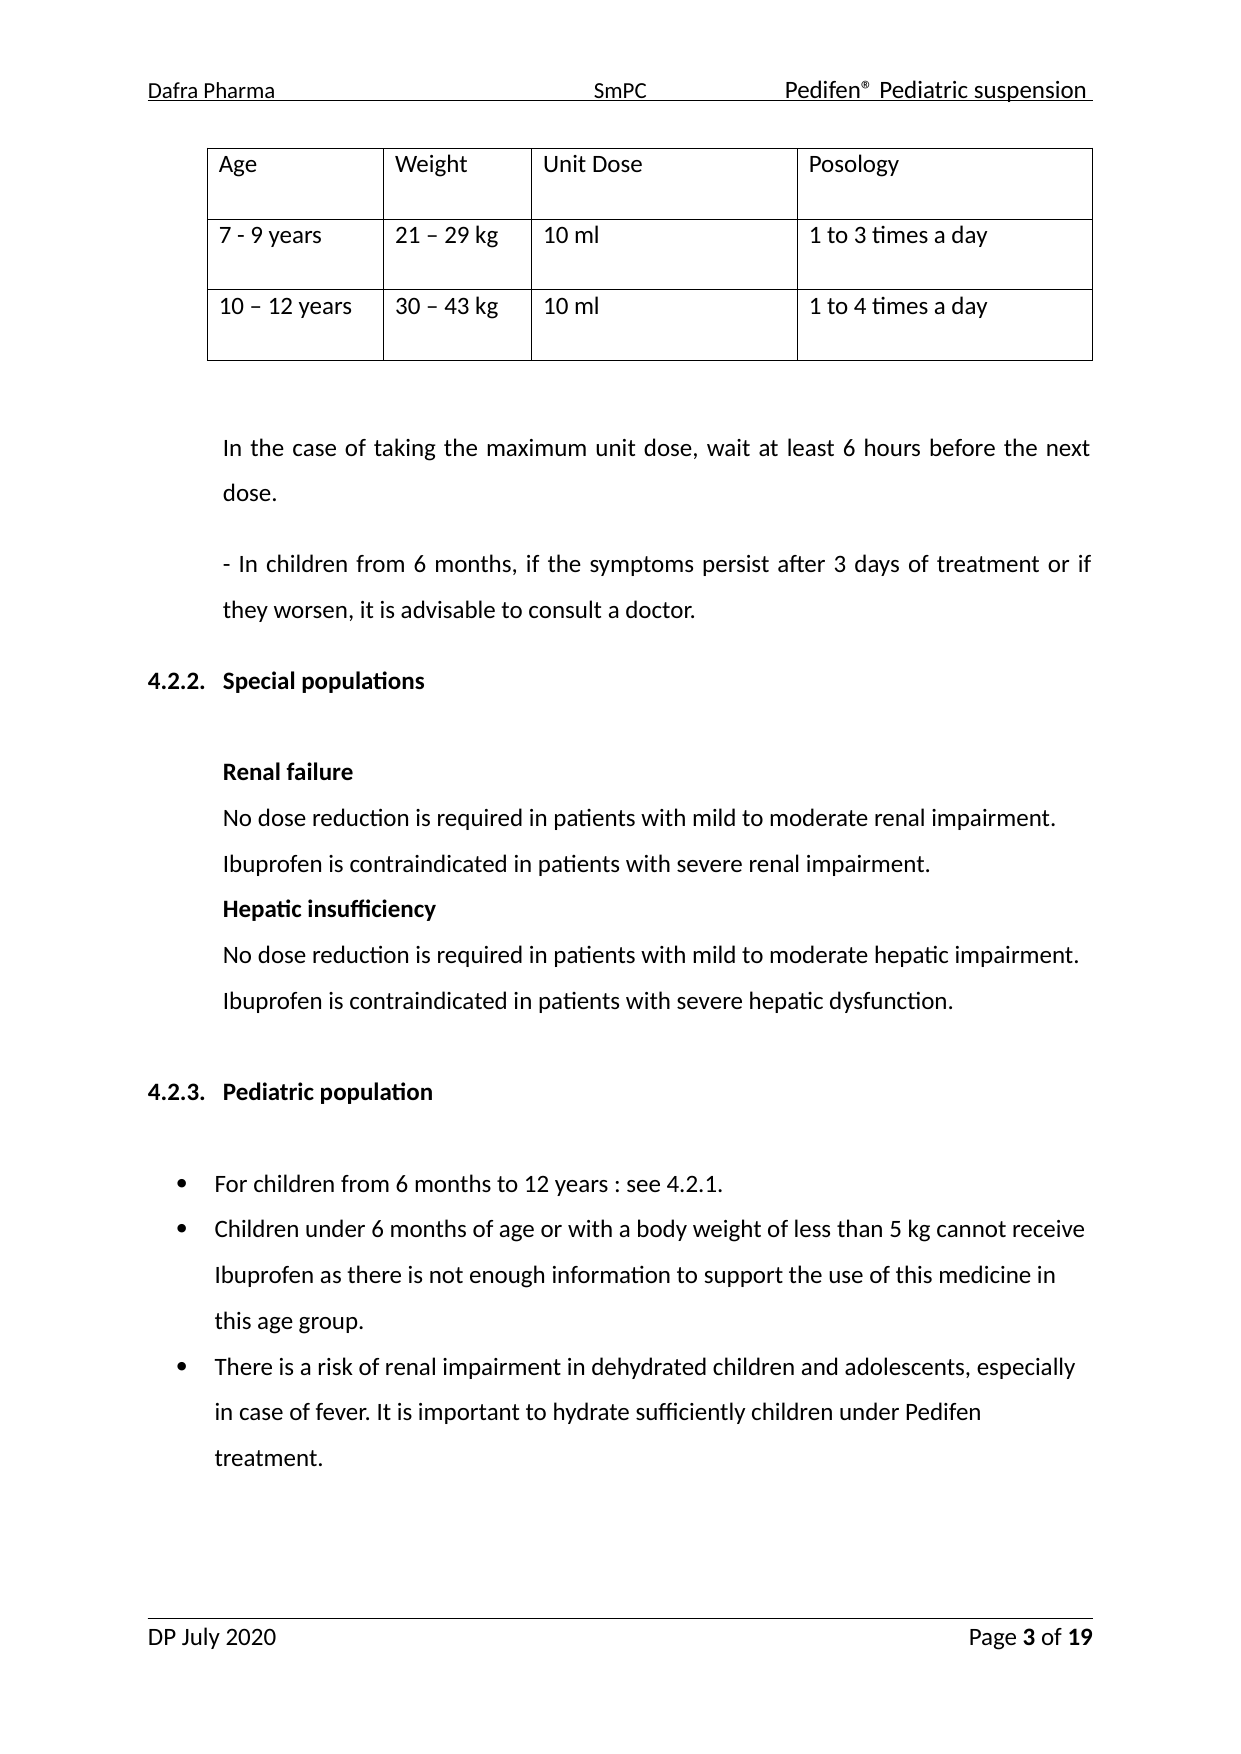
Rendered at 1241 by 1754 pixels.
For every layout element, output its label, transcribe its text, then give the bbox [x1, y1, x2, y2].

list Children under 6 months of age or with a body weight of less than 5 kg cannot receive Ibuprofen as there is not enough information to support the use of this medicine in this age group. [177, 1213, 1093, 1336]
list No dose reduction is required in patients with mild to moderate renal impairment. Ibuprofen is contraindicated in patients with severe renal impairment. [223, 802, 1093, 878]
text In the case of taking the maximum unit dose, wait at least 6 hours before the next dose. [223, 432, 1093, 508]
list For children from 6 months to 12 years : see 4.2.1. [177, 1168, 1093, 1198]
table_cell 1 to 3 times a day [798, 220, 1092, 289]
table_cell 30 – 43 kg [384, 290, 531, 360]
list Renal failure [223, 756, 1093, 787]
table_cell 10 ml [532, 290, 797, 360]
list Hepatic insufficiency [223, 893, 1093, 924]
table_cell 10 – 12 years [208, 290, 383, 360]
table_cell 10 ml [532, 220, 797, 289]
list There is a risk of renal impairment in dehydrated children and adolescents, especially in case of fever. It is important to hydrate sufficiently children under Pedifen treatment. [177, 1351, 1093, 1473]
list No dose reduction is required in patients with mild to moderate hepatic impairment. Ibuprofen is contraindicated in patients with severe hepatic dysfunction. [223, 939, 1093, 1015]
list Pediatric population [148, 1076, 1093, 1107]
text - In children from 6 months, if the symptoms persist after 3 days of treatment or if they worsen, it is advisable to consult a doctor. [223, 548, 1093, 624]
table_header Weight [384, 149, 531, 218]
list Special populations [148, 665, 1093, 695]
table_cell 7 - 9 years [208, 220, 383, 289]
table_cell 1 to 4 times a day [798, 290, 1092, 360]
table_cell 21 – 29 kg [384, 220, 531, 289]
table_header Posology [798, 149, 1092, 218]
table_header Age [208, 149, 383, 218]
table_header Unit Dose [532, 149, 797, 218]
